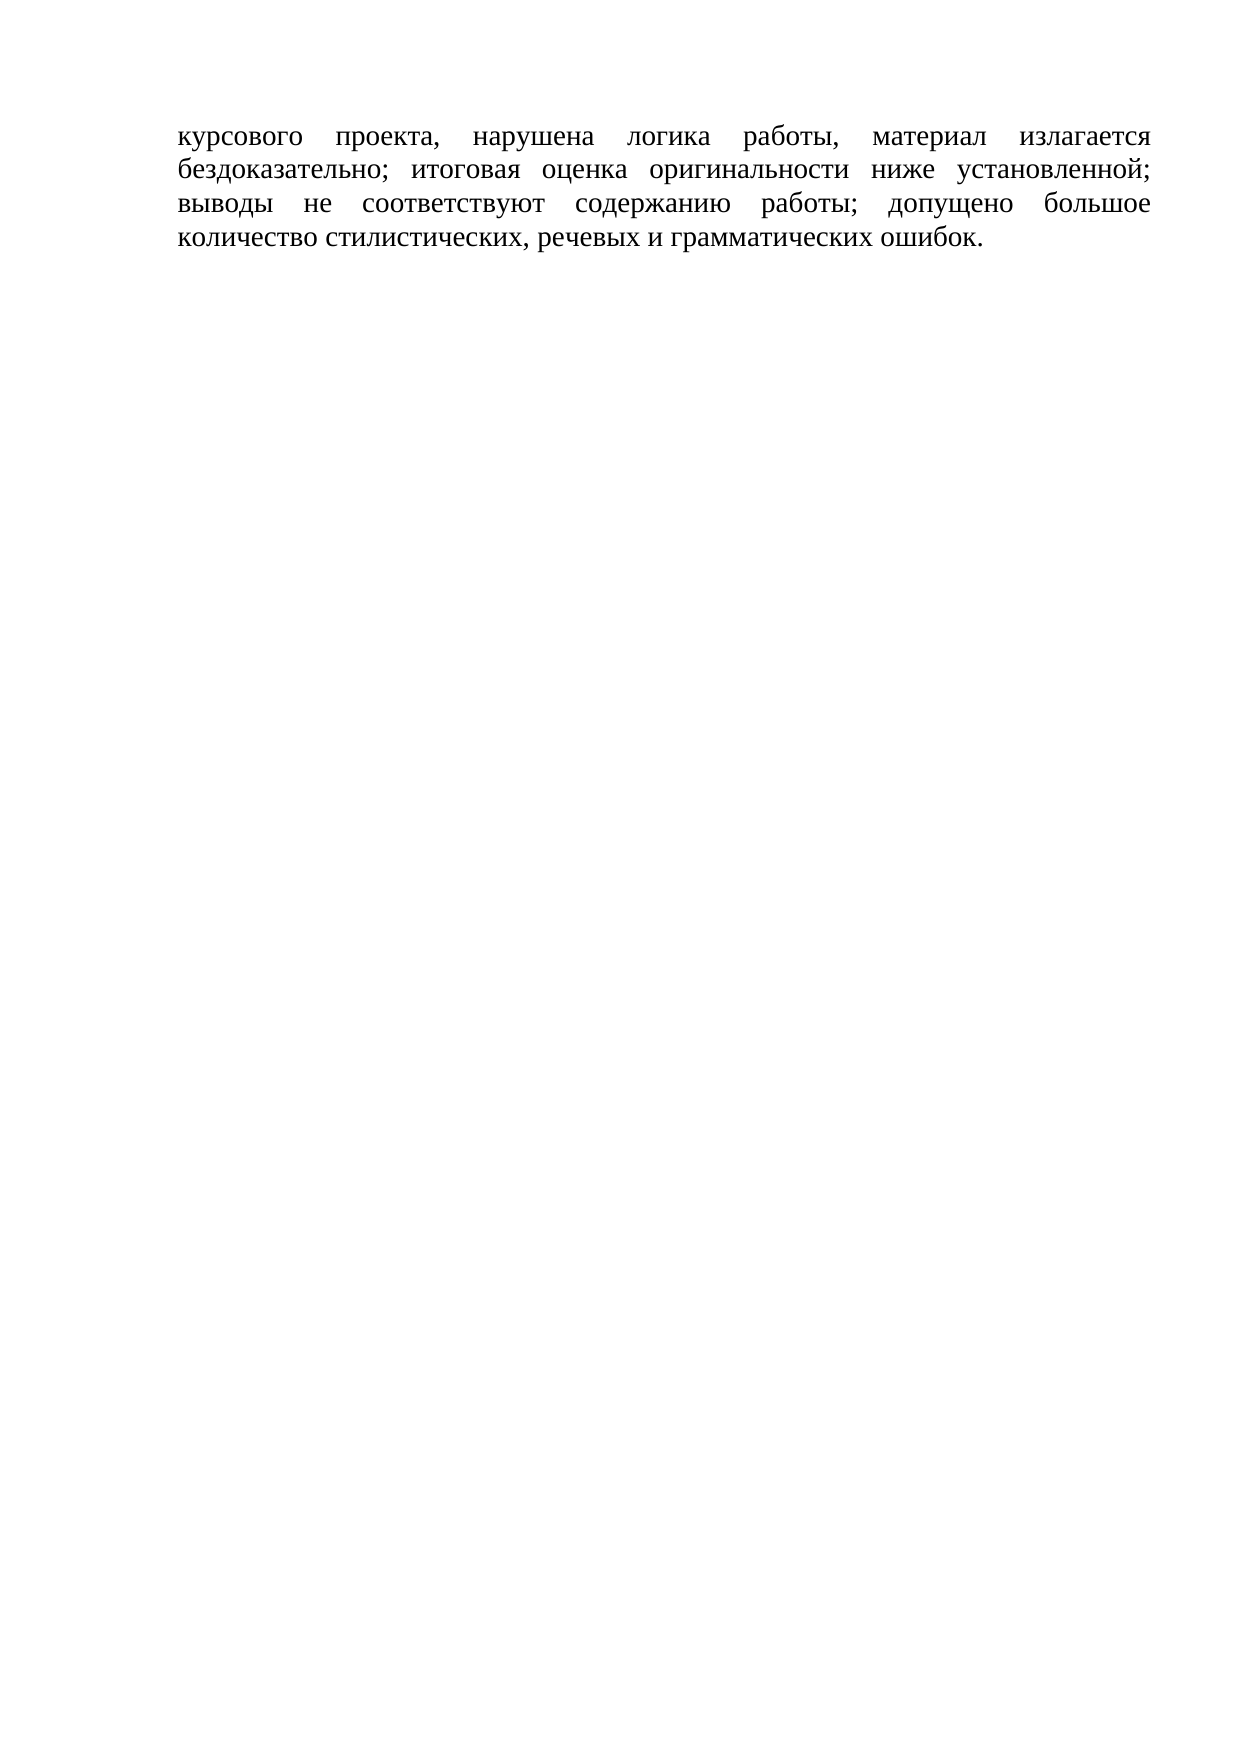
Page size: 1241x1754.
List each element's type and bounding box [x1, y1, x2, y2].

text [177, 118, 1152, 252]
